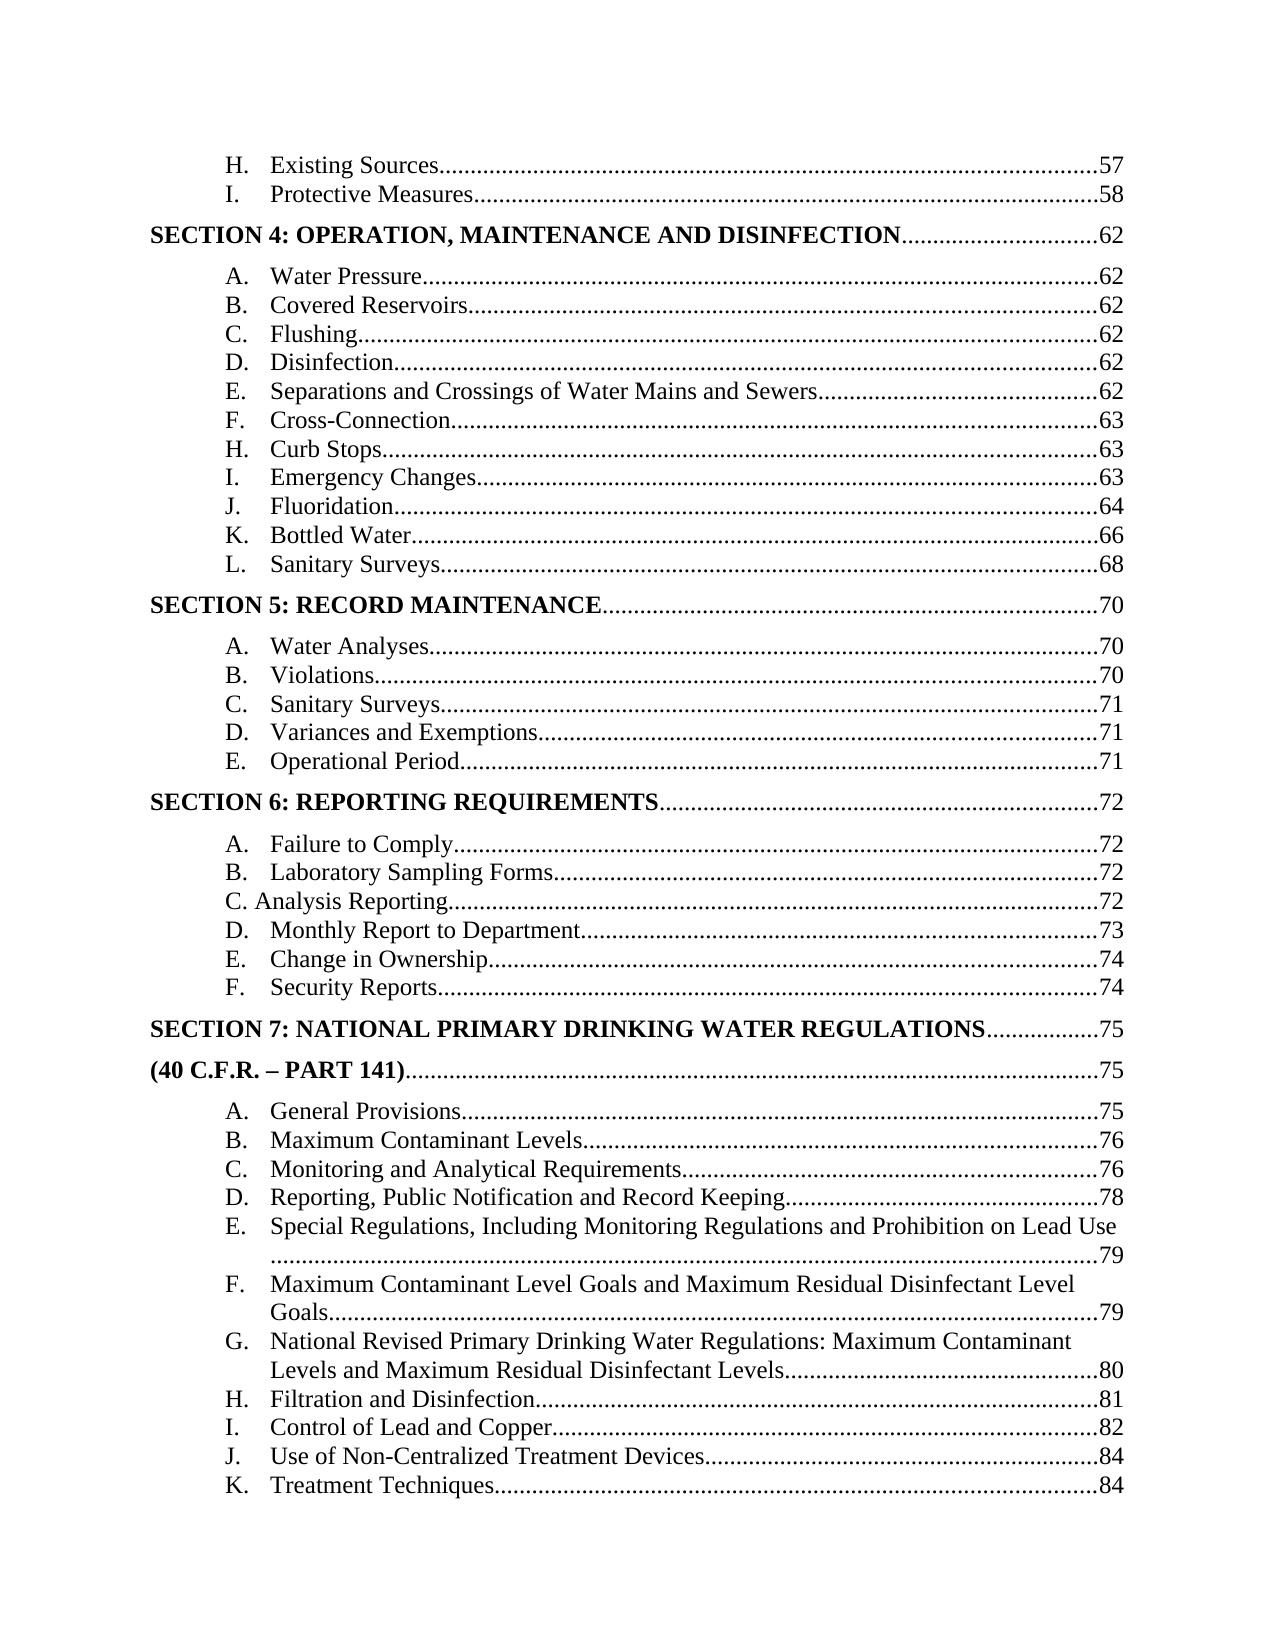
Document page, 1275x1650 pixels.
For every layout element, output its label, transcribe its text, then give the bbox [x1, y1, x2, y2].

text E. Operational Period 71 [225, 746, 1125, 775]
text B. Laboratory Sampling Forms 72 [225, 857, 1125, 886]
text L. Sanitary Surveys 68 [225, 549, 1125, 577]
text A. Water Analyses 70 [225, 631, 1125, 660]
text H. Filtration and Disinfection 81 [225, 1384, 1125, 1412]
text K. Treatment Techniques 84 [225, 1470, 1125, 1499]
text I. Protective Measures 58 [225, 179, 1125, 207]
text H. Curb Stops 63 [225, 434, 1125, 462]
text H. Existing Sources 57 [225, 150, 1125, 179]
text A. Water Pressure 62 [225, 261, 1125, 290]
text SECTION 4: OPERATION, MAINTENANCE AND DISINFECTION 62 [150, 220, 1125, 249]
text F. Security Reports 74 [225, 972, 1125, 1001]
text A. Failure to Comply 72 [225, 829, 1125, 857]
text E. Separations and Crossings of Water Mains and Sewers 62 [225, 376, 1125, 405]
text B. Covered Reservoirs 62 [225, 290, 1125, 319]
text D. Disinfection 62 [225, 347, 1125, 376]
text D. Reporting, Public Notification and Record Keeping 78 [225, 1182, 1125, 1211]
text E. Special Regulations, Including Monitoring Regulations and Prohibition on Lead Use 79 [225, 1211, 1125, 1269]
text A. General Provisions 75 [225, 1096, 1125, 1125]
text B. Violations 70 [225, 660, 1125, 689]
text (40 C.F.R. – PART 141) 75 [150, 1055, 1125, 1084]
text F. Cross-Connection 63 [225, 405, 1125, 434]
text C. Sanitary Surveys 71 [225, 689, 1125, 717]
text SECTION 5: RECORD MAINTENANCE 70 [150, 590, 1125, 619]
text J. Use of Non-Centralized Treatment Devices 84 [225, 1441, 1125, 1470]
text K. Bottled Water 66 [225, 520, 1125, 549]
text B. Maximum Contaminant Levels 76 [225, 1125, 1125, 1154]
text SECTION 6: REPORTING REQUIREMENTS 72 [150, 787, 1125, 816]
text D. Monthly Report to Department 73 [225, 915, 1125, 944]
text I. Emergency Changes 63 [225, 462, 1125, 491]
text I. Control of Lead and Copper 82 [225, 1412, 1125, 1441]
text C. Flushing 62 [225, 319, 1125, 347]
text C. Analysis Reporting 72 [225, 886, 1125, 915]
text E. Change in Ownership 74 [225, 944, 1125, 972]
text F. Maximum Contaminant Level Goals and Maximum Residual Disinfectant Level Goals 79 [225, 1269, 1125, 1326]
text SECTION 7: NATIONAL PRIMARY DRINKING WATER REGULATIONS 75 [150, 1014, 1125, 1042]
text G. National Revised Primary Drinking Water Regulations: Maximum Contaminant Levels and Maximum Residual Disinfectant Levels 80 [225, 1326, 1125, 1384]
text C. Monitoring and Analytical Requirements 76 [225, 1154, 1125, 1182]
text D. Variances and Exemptions 71 [225, 717, 1125, 746]
text J. Fluoridation 64 [225, 491, 1125, 520]
